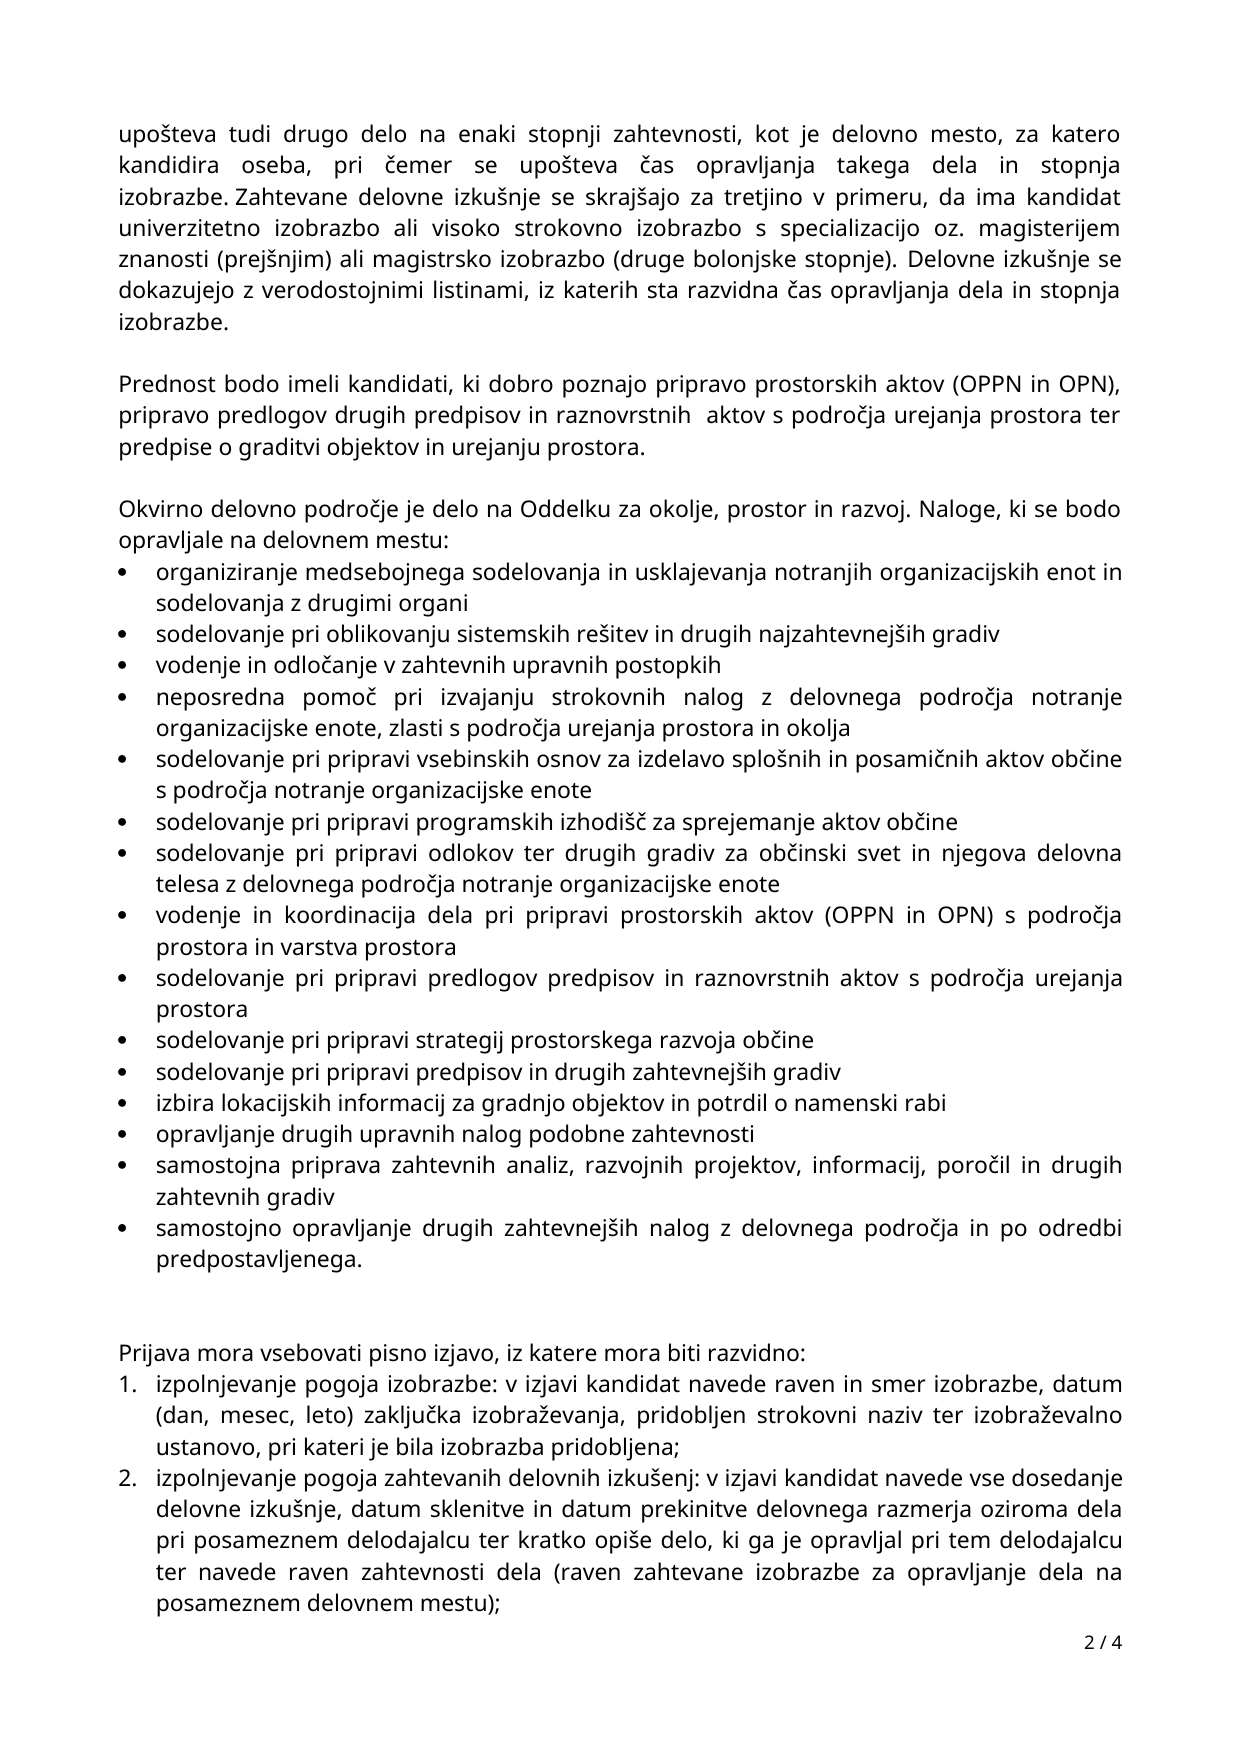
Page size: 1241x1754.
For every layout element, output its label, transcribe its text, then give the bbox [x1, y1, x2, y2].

list sodelovanje pri pripravi programskih izhodišč za sprejemanje aktov občine [118, 806, 1124, 837]
list sodelovanje pri pripravi predpisov in drugih zahtevnejših gradiv [118, 1056, 1124, 1087]
list vodenje in odločanje v zahtevnih upravnih postopkih [118, 649, 1124, 681]
list vodenje in koordinacija dela pri pripravi prostorskih aktov (OPPN in OPN) s področja prostora in varstva prostora [118, 899, 1124, 962]
list izbira lokacijskih informacij za gradnjo objektov in potrdil o namenski rabi [118, 1087, 1124, 1118]
list neposredna pomoč pri izvajanju strokovnih nalog z delovnega področja notranje organizacijske enote, zlasti s področja urejanja prostora in okolja [118, 681, 1124, 743]
text Prijava mora vsebovati pisno izjavo, iz katere mora biti razvidno: [118, 1337, 1124, 1368]
list opravljanje drugih upravnih nalog podobne zahtevnosti [118, 1118, 1124, 1149]
text Prednost bodo imeli kandidati, ki dobro poznajo pripravo prostorskih aktov (OPPN in OPN), pripravo predlogov drugih predpisov in raznovrstnih aktov s področja urejanja prostora ter predpise o graditvi objektov in urejanju prostora. [118, 368, 1122, 462]
list sodelovanje pri pripravi strategij prostorskega razvoja občine [118, 1024, 1124, 1056]
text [118, 118, 1122, 337]
list organiziranje medsebojnega sodelovanja in usklajevanja notranjih organizacijskih enot in sodelovanja z drugimi organi [118, 556, 1124, 618]
list sodelovanje pri pripravi vsebinskih osnov za izdelavo splošnih in posamičnih aktov občine s področja notranje organizacijske enote [118, 743, 1124, 806]
list izpolnjevanje pogoja zahtevanih delovnih izkušenj: v izjavi kandidat navede vse dosedanje delovne izkušnje, datum sklenitve in datum prekinitve delovnega razmerja oziroma dela pri posameznem delodajalcu ter kratko opiše delo, ki ga je opravljal pri tem delodajalcu ter navede raven zahtevnosti dela (raven zahtevane izobrazbe za opravljanje dela na posameznem delovnem mestu); [118, 1462, 1124, 1618]
list izpolnjevanje pogoja izobrazbe: v izjavi kandidat navede raven in smer izobrazbe, datum (dan, mesec, leto) zaključka izobraževanja, pridobljen strokovni naziv ter izobraževalno ustanovo, pri kateri je bila izobrazba pridobljena; [118, 1368, 1124, 1462]
list samostojna priprava zahtevnih analiz, razvojnih projektov, informacij, poročil in drugih zahtevnih gradiv [118, 1149, 1124, 1212]
list sodelovanje pri pripravi odlokov ter drugih gradiv za občinski svet in njegova delovna telesa z delovnega področja notranje organizacijske enote [118, 837, 1124, 899]
text Okvirno delovno področje je delo na Oddelku za okolje, prostor in razvoj. Naloge, ki se bodo opravljale na delovnem mestu: [118, 493, 1122, 556]
list samostojno opravljanje drugih zahtevnejših nalog z delovnega področja in po odredbi predpostavljenega. [118, 1212, 1124, 1274]
list sodelovanje pri oblikovanju sistemskih rešitev in drugih najzahtevnejših gradiv [118, 618, 1124, 649]
list sodelovanje pri pripravi predlogov predpisov in raznovrstnih aktov s področja urejanja prostora [118, 962, 1124, 1024]
